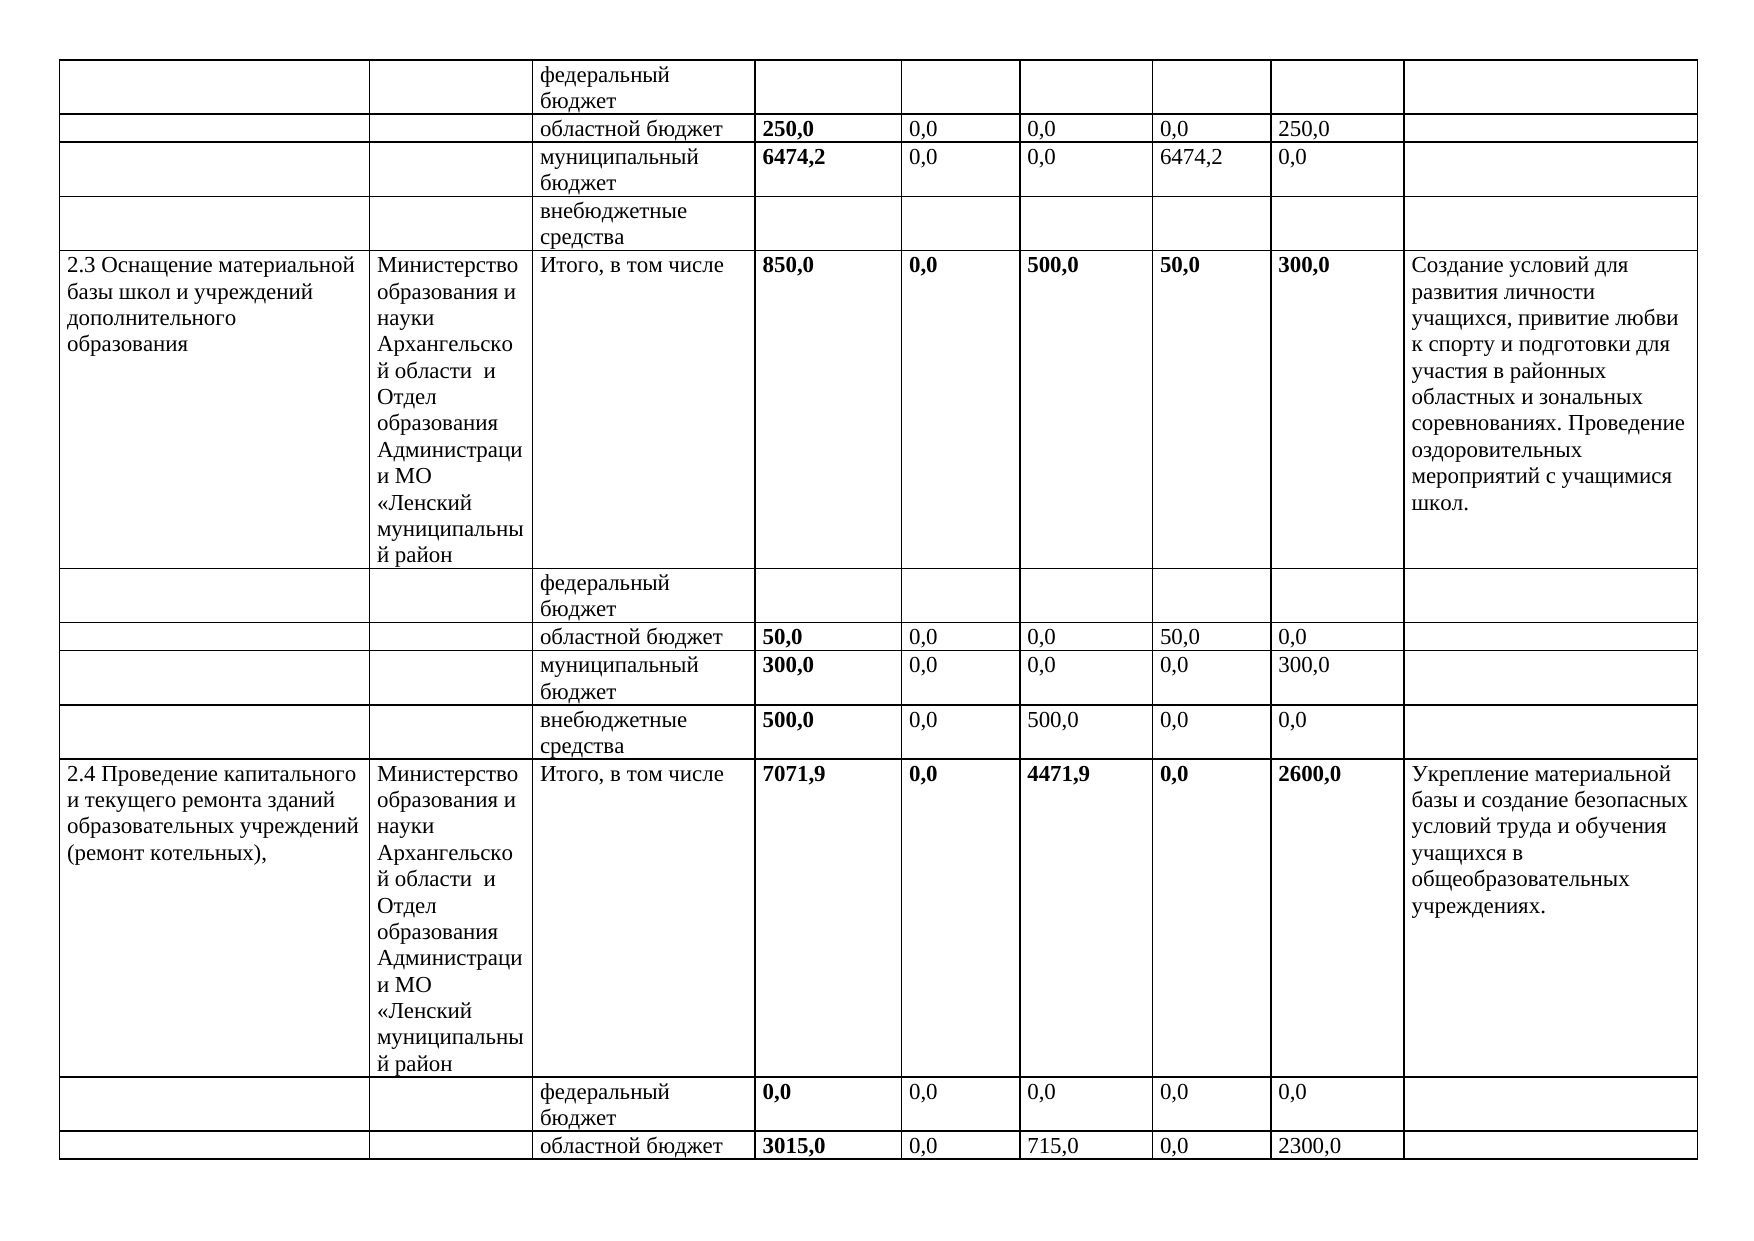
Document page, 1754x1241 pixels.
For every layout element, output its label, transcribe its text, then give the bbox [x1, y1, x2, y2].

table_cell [370, 251, 532, 568]
table_cell 50,0 [1153, 251, 1270, 568]
table_cell [60, 115, 369, 141]
table_cell 0,0 [1021, 623, 1152, 650]
table_cell [370, 569, 532, 622]
table_cell 0,0 [1021, 1078, 1152, 1130]
table_cell муниципальный бюджет [533, 143, 754, 196]
table_cell [1405, 143, 1697, 196]
table_cell федеральный бюджет [533, 61, 754, 113]
table_cell 300,0 [756, 651, 901, 704]
table_cell 0,0 [756, 1078, 901, 1130]
table_cell 0,0 [1272, 706, 1403, 758]
table_cell [1021, 61, 1152, 113]
table_cell 0,0 [1272, 623, 1403, 650]
table_cell [1405, 706, 1697, 758]
table_cell [60, 143, 369, 196]
table_cell [902, 569, 1019, 622]
table_cell [1405, 1078, 1697, 1130]
table_cell 715,0 [1021, 1132, 1152, 1158]
table_cell [1405, 569, 1697, 622]
table_cell [370, 61, 532, 113]
table_cell 0,0 [1153, 651, 1270, 704]
table_cell 500,0 [1021, 706, 1152, 758]
table_cell [60, 706, 369, 758]
table_cell Итого, в том числе [533, 251, 754, 568]
table_cell 0,0 [1272, 143, 1403, 196]
table_cell [1405, 197, 1697, 250]
table_cell [1153, 569, 1270, 622]
table_cell 4471,9 [1021, 760, 1152, 1076]
table_cell Создание условий для развития личности учащихся, привитие любви к спорту и подготовки для участия в районных областных и зональных соревнованиях. Проведение оздоровительных мероприятий с учащимися школ. [1405, 251, 1697, 568]
table_cell 0,0 [902, 706, 1019, 758]
table_cell [60, 569, 369, 622]
table_cell 2300,0 [1272, 1132, 1403, 1158]
table_cell федеральный бюджет [533, 569, 754, 622]
table_cell 50,0 [756, 623, 901, 650]
table_cell внебюджетные средства [533, 197, 754, 250]
table_cell [370, 115, 532, 141]
table_cell 250,0 [756, 115, 901, 141]
table_cell 0,0 [902, 251, 1019, 568]
table_cell внебюджетные средства [533, 706, 754, 758]
table_cell [370, 1132, 532, 1158]
table_cell 0,0 [902, 760, 1019, 1076]
table_cell Итого, в том числе [533, 760, 754, 1076]
table_cell 0,0 [1021, 651, 1152, 704]
table_cell [756, 61, 901, 113]
table_cell [902, 197, 1019, 250]
table_cell [370, 651, 532, 704]
table_cell [370, 623, 532, 650]
table_cell [902, 61, 1019, 113]
table_cell [1153, 197, 1270, 250]
table_cell 0,0 [902, 623, 1019, 650]
table_cell [1405, 623, 1697, 650]
table_cell 3015,0 [756, 1132, 901, 1158]
table_cell 300,0 [1272, 651, 1403, 704]
table_cell 2600,0 [1272, 760, 1403, 1076]
table_cell [1405, 651, 1697, 704]
table_cell [756, 569, 901, 622]
table_cell 0,0 [1021, 143, 1152, 196]
table_cell 2.4 Проведение капитального и текущего ремонта зданий образовательных учреждений (ремонт котельных), [60, 760, 369, 1076]
table_cell 500,0 [1021, 251, 1152, 568]
table_cell [1153, 61, 1270, 113]
table_cell [1272, 197, 1403, 250]
table_cell 0,0 [1153, 760, 1270, 1076]
table_cell 6474,2 [1153, 143, 1270, 196]
table_cell [1405, 61, 1697, 113]
table_cell 250,0 [1272, 115, 1403, 141]
table_cell 0,0 [1021, 115, 1152, 141]
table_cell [1405, 760, 1697, 1076]
table_cell областной бюджет [533, 1132, 754, 1158]
table_cell 0,0 [1153, 706, 1270, 758]
table_cell [370, 706, 532, 758]
table_cell областной бюджет [533, 115, 754, 141]
table_cell областной бюджет [533, 623, 754, 650]
table_cell федеральный бюджет [533, 1078, 754, 1130]
table_cell [60, 651, 369, 704]
table_cell [1272, 569, 1403, 622]
table_cell [1405, 1132, 1697, 1158]
table_cell 0,0 [902, 115, 1019, 141]
table_cell муниципальный бюджет [533, 651, 754, 704]
table_cell [60, 61, 369, 113]
table_cell [1021, 569, 1152, 622]
table_cell [1405, 115, 1697, 141]
table_cell [1272, 61, 1403, 113]
table_cell 300,0 [1272, 251, 1403, 568]
table_cell 6474,2 [756, 143, 901, 196]
table_cell [370, 1078, 532, 1130]
table_cell 500,0 [756, 706, 901, 758]
table_cell 0,0 [902, 1078, 1019, 1130]
table_cell 7071,9 [756, 760, 901, 1076]
table_cell 50,0 [1153, 623, 1270, 650]
table_cell [370, 197, 532, 250]
table_cell [756, 197, 901, 250]
table_cell 0,0 [1153, 1132, 1270, 1158]
table_cell 0,0 [902, 1132, 1019, 1158]
table_cell 0,0 [902, 651, 1019, 704]
table_cell [60, 197, 369, 250]
table_cell 0,0 [1153, 115, 1270, 141]
table_cell 0,0 [902, 143, 1019, 196]
table_cell 850,0 [756, 251, 901, 568]
table_cell 0,0 [1153, 1078, 1270, 1130]
table_cell [60, 1132, 369, 1158]
table_cell [60, 1078, 369, 1130]
table_cell 2.3 Оснащение материальной базы школ и учреждений дополнительного образования [60, 251, 369, 568]
table_cell 0,0 [1272, 1078, 1403, 1130]
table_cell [370, 760, 532, 1076]
table_cell [1021, 197, 1152, 250]
table_cell [60, 623, 369, 650]
table_cell [370, 143, 532, 196]
